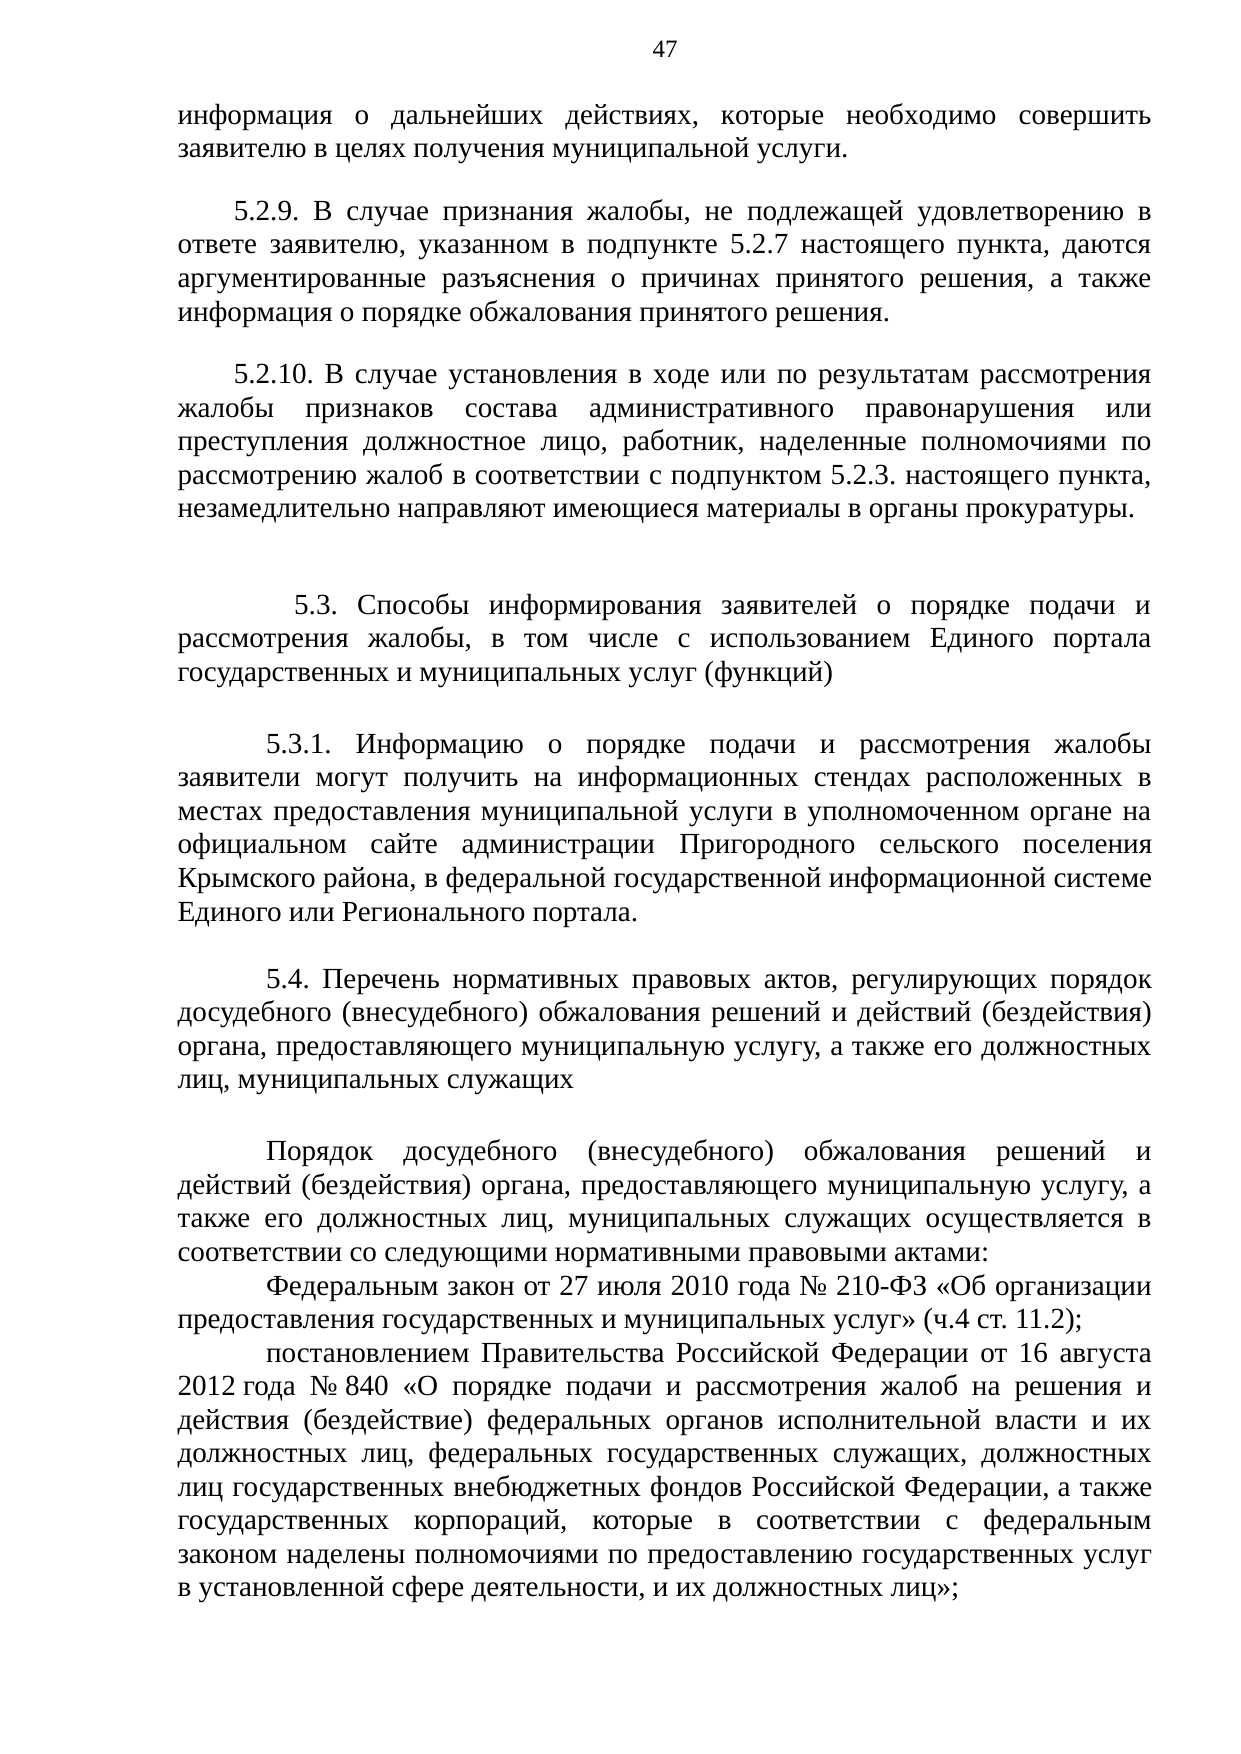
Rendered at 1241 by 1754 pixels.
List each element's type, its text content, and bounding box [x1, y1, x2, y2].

text 5.3.1. Информацию о порядке подачи и рассмотрения жалобы заявители могут получить на информационных стендах расположенных в местах предоставления муниципальной услуги в уполномоченном органе на официальном сайте администрации Пригородного сельского поселения Крымского района, в федеральной государственной информационной системе Единого или Регионального портала. [177, 726, 1152, 927]
text Порядок досудебного (внесудебного) обжалования решений и действий (бездействия) органа, предоставляющего муниципальную услугу, а также его должностных лиц, муниципальных служащих осуществляется в соответствии со следующими нормативными правовыми актами: [177, 1133, 1152, 1268]
text 5.2.10. В случае установления в ходе или по результатам рассмотрения жалобы признаков состава административного правонарушения или преступления должностное лицо, работник, наделенные полномочиями по рассмотрению жалоб в соответствии с подпунктом 5.2.3. настоящего пункта, незамедлительно направляют имеющиеся материалы в органы прокуратуры. [177, 356, 1152, 524]
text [177, 97, 1152, 164]
text постановлением Правительства Российской Федерации от 16 августа 2012 года № 840 «О порядке подачи и рассмотрения жалоб на решения и действия (бездействие) федеральных органов исполнительной власти и их должностных лиц, федеральных государственных служащих, должностных лиц государственных внебюджетных фондов Российской Федерации, а также государственных корпораций, которые в соответствии с федеральным законом наделены полномочиями по предоставлению государственных услуг в установленной сфере деятельности, и их должностных лиц»; [177, 1335, 1152, 1603]
text 5.2.9. В случае признания жалобы, не подлежащей удовлетворению в ответе заявителю, указанном в подпункте 5.2.7 настоящего пункта, даются аргументированные разъяснения о причинах принятого решения, а также информация о порядке обжалования принятого решения. [177, 193, 1152, 327]
text 5.3. Способы информирования заявителей о порядке подачи и рассмотрения жалобы, в том числе с использованием Единого портала государственных и муниципальных услуг (функций) [177, 587, 1152, 687]
text Федеральным закон от 27 июля 2010 года № 210-ФЗ «Об организации предоставления государственных и муниципальных услуг» (ч.4 ст. 11.2); [177, 1268, 1152, 1335]
text 5.4. Перечень нормативных правовых актов, регулирующих порядок досудебного (внесудебного) обжалования решений и действий (бездействия) органа, предоставляющего муниципальную услугу, а также его должностных лиц, муниципальных служащих [177, 961, 1152, 1095]
